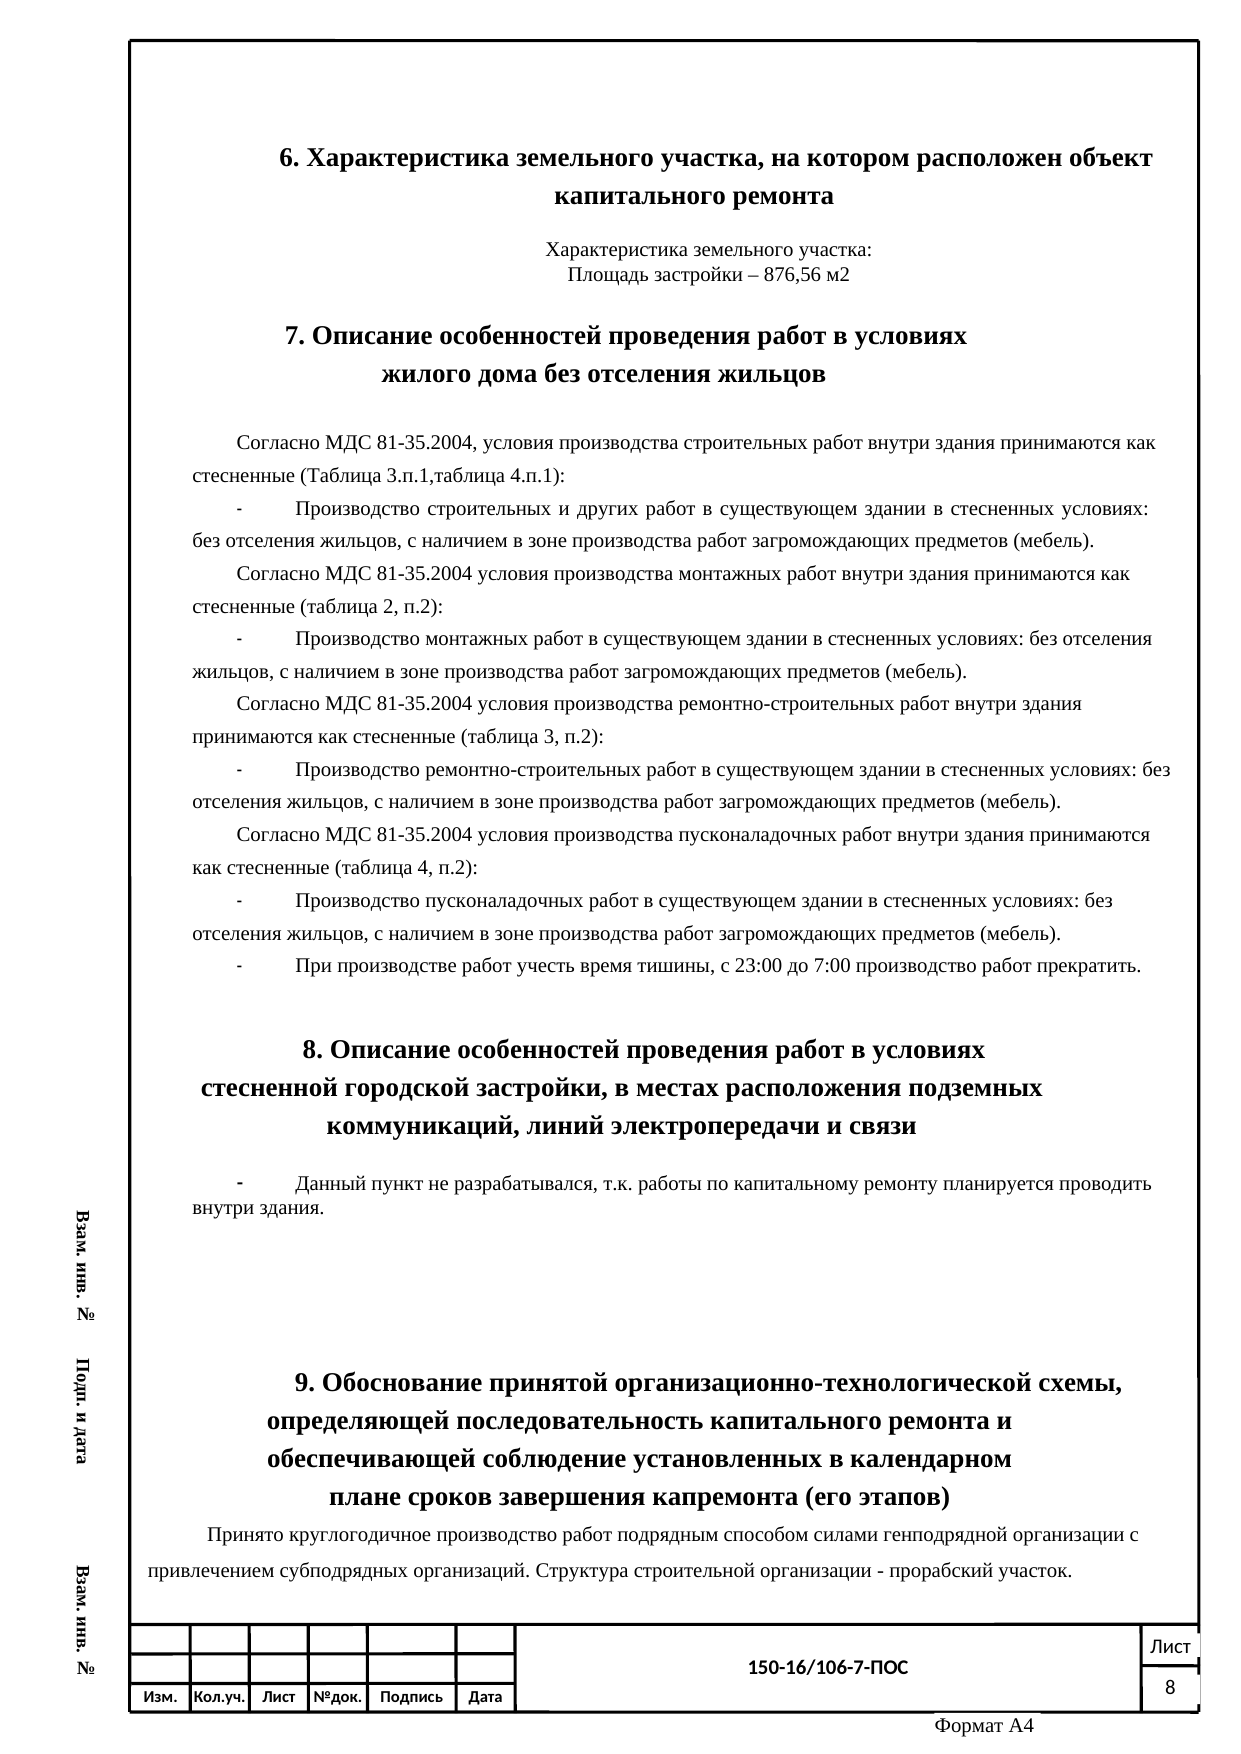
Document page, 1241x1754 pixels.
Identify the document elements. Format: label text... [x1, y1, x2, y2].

text определяющей последовательность капитального ремонта и обеспечивающей соблюдение установленных в календарном плане сроков завершения капремонта (его этапов) [236, 1399, 1043, 1513]
text Согласно МДС 81-35.2004 условия производства монтажных работ внутри здания принимаются как стесненные (таблица 2, п.2): [192, 555, 1181, 620]
text Согласно МДС 81-35.2004 условия производства пусконаладочных работ внутри здания принимаются как стесненные (таблица 4, п.2): [192, 816, 1181, 881]
list При производстве работ учесть время тишины, с 23:00 до 7:00 производство работ прекратить. [192, 947, 1181, 979]
text 7. Описание особенностей проведения работ в условиях жилого дома без отселения жильцов [192, 314, 1016, 390]
text Согласно МДС 81-35.2004 условия производства ремонтно-строительных работ внутри здания принимаются как стесненные (таблица 3, п.2): [192, 685, 1181, 750]
list Производство пусконаладочных работ в существующем здании в стесненных условиях: без отселения жильцов, с наличием в зоне производства работ загромождающих предметов (мебель). [192, 881, 1181, 946]
list Данный пункт не разрабатывался, т.к. работы по капитальному ремонту планируется проводить внутри здания. [192, 1167, 1181, 1219]
text Характеристика земельного участка: [192, 237, 1181, 261]
text 8. Описание особенностей проведения работ в условиях стесненной городской застройки, в местах расположения подземных коммуникаций, линий электропередачи и связи [192, 1028, 1052, 1142]
list Производство ремонтно-строительных работ в существующем здании в стесненных условиях: без отселения жильцов, с наличием в зоне производства работ загромождающих предметов (мебель). [192, 750, 1181, 815]
text Принято круглогодичное производство работ подрядным способом силами генподрядной организации с привлечением субподрядных организаций. Структура строительной организации - прорабский участок. [148, 1521, 1181, 1582]
text 6. Характеристика земельного участка, на котором расположен объект капитального ремонта [192, 136, 1196, 212]
text Площадь застройки – [192, 261, 1181, 286]
list Производство строительных и других работ в существующем здании в стесненных условиях: без отселения жильцов, с наличием в зоне производства работ загромождающих предметов (мебель). [192, 489, 1150, 554]
list Производство монтажных работ в существующем здании в стесненных условиях: без отселения жильцов, с наличием в зоне производства работ загромождающих предметов (мебель). [192, 620, 1181, 685]
text 9. Обоснование принятой организационно-технологической схемы, [236, 1361, 1181, 1399]
text Согласно МДС 81-35.2004, условия производства строительных работ внутри здания принимаются как стесненные (Таблица 3.п.1,таблица 4.п.1): [192, 424, 1181, 489]
